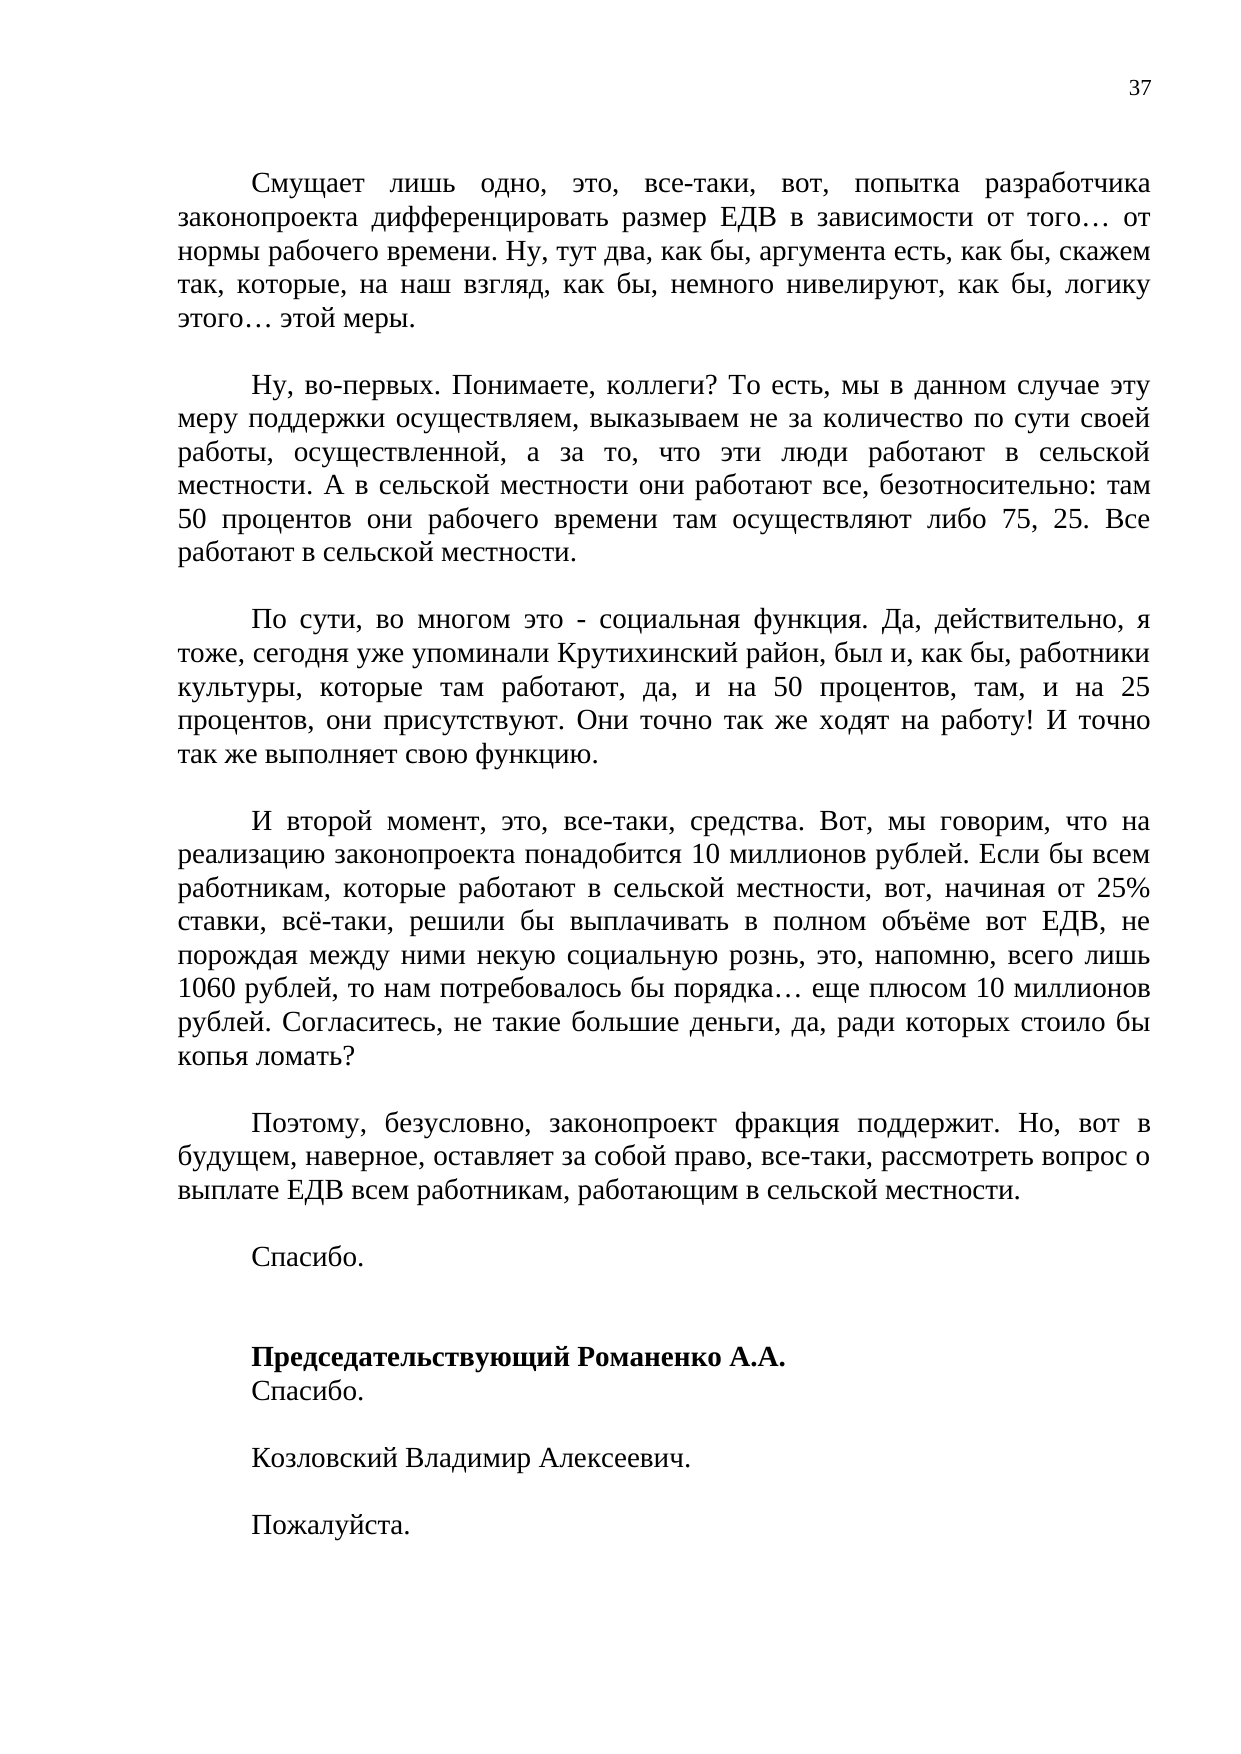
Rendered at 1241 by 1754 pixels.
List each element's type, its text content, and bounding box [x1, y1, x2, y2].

text Спасибо. [177, 1373, 1152, 1407]
text Председательствующий Романенко А.А. [177, 1339, 1152, 1373]
text Козловский Владимир Алексеевич. [177, 1440, 1152, 1474]
text Поэтому, безусловно, законопроект фракция поддержит. Но, вот в будущем, наверное, оставляет за собой право, все-таки, рассмотреть вопрос о выплате ЕДВ всем работникам, работающим в сельской местности. [177, 1105, 1152, 1205]
text Пожалуйста. [177, 1507, 1152, 1541]
text Спасибо. [177, 1239, 1152, 1272]
text И второй момент, это, все-таки, средства. Вот, мы говорим, что на реализацию законопроекта понадобится 10 миллионов рублей. Если бы всем работникам, которые работают в сельской местности, вот, начиная от 25% ставки, всё-таки, решили бы выплачивать в полном объёме вот ЕДВ, не порождая между ними некую социальную рознь, это, напомню, всего лишь 1060 рублей, то нам потребовалось бы порядка… еще плюсом 10 миллионов рублей. Согласитесь, не такие большие деньги, да, ради которых стоило бы копья ломать? [177, 803, 1152, 1071]
text По сути, во многом это - социальная функция. Да, действительно, я тоже, сегодня уже упоминали Крутихинский район, был и, как бы, работники культуры, которые там работают, да, и на 50 процентов, там, и на 25 процентов, они присутствуют. Они точно так же ходят на работу! И точно так же выполняет свою функцию. [177, 602, 1152, 769]
text Смущает лишь одно, это, все-таки, вот, попытка разработчика законопроекта дифференцировать размер ЕДВ в зависимости от того… от нормы рабочего времени. Ну, тут два, как бы, аргумента есть, как бы, скажем так, которые, на наш взгляд, как бы, немного нивелируют, как бы, логику этого… этой меры. [177, 166, 1152, 333]
text Ну, во-первых. Понимаете, коллеги? То есть, мы в данном случае эту меру поддержки осуществляем, выказываем не за количество по сути своей работы, осуществленной, а за то, что эти люди работают в сельской местности. А в сельской местности они работают все, безотносительно: там 50 процентов они рабочего времени там осуществляют либо 75, 25. Все работают в сельской местности. [177, 367, 1152, 568]
